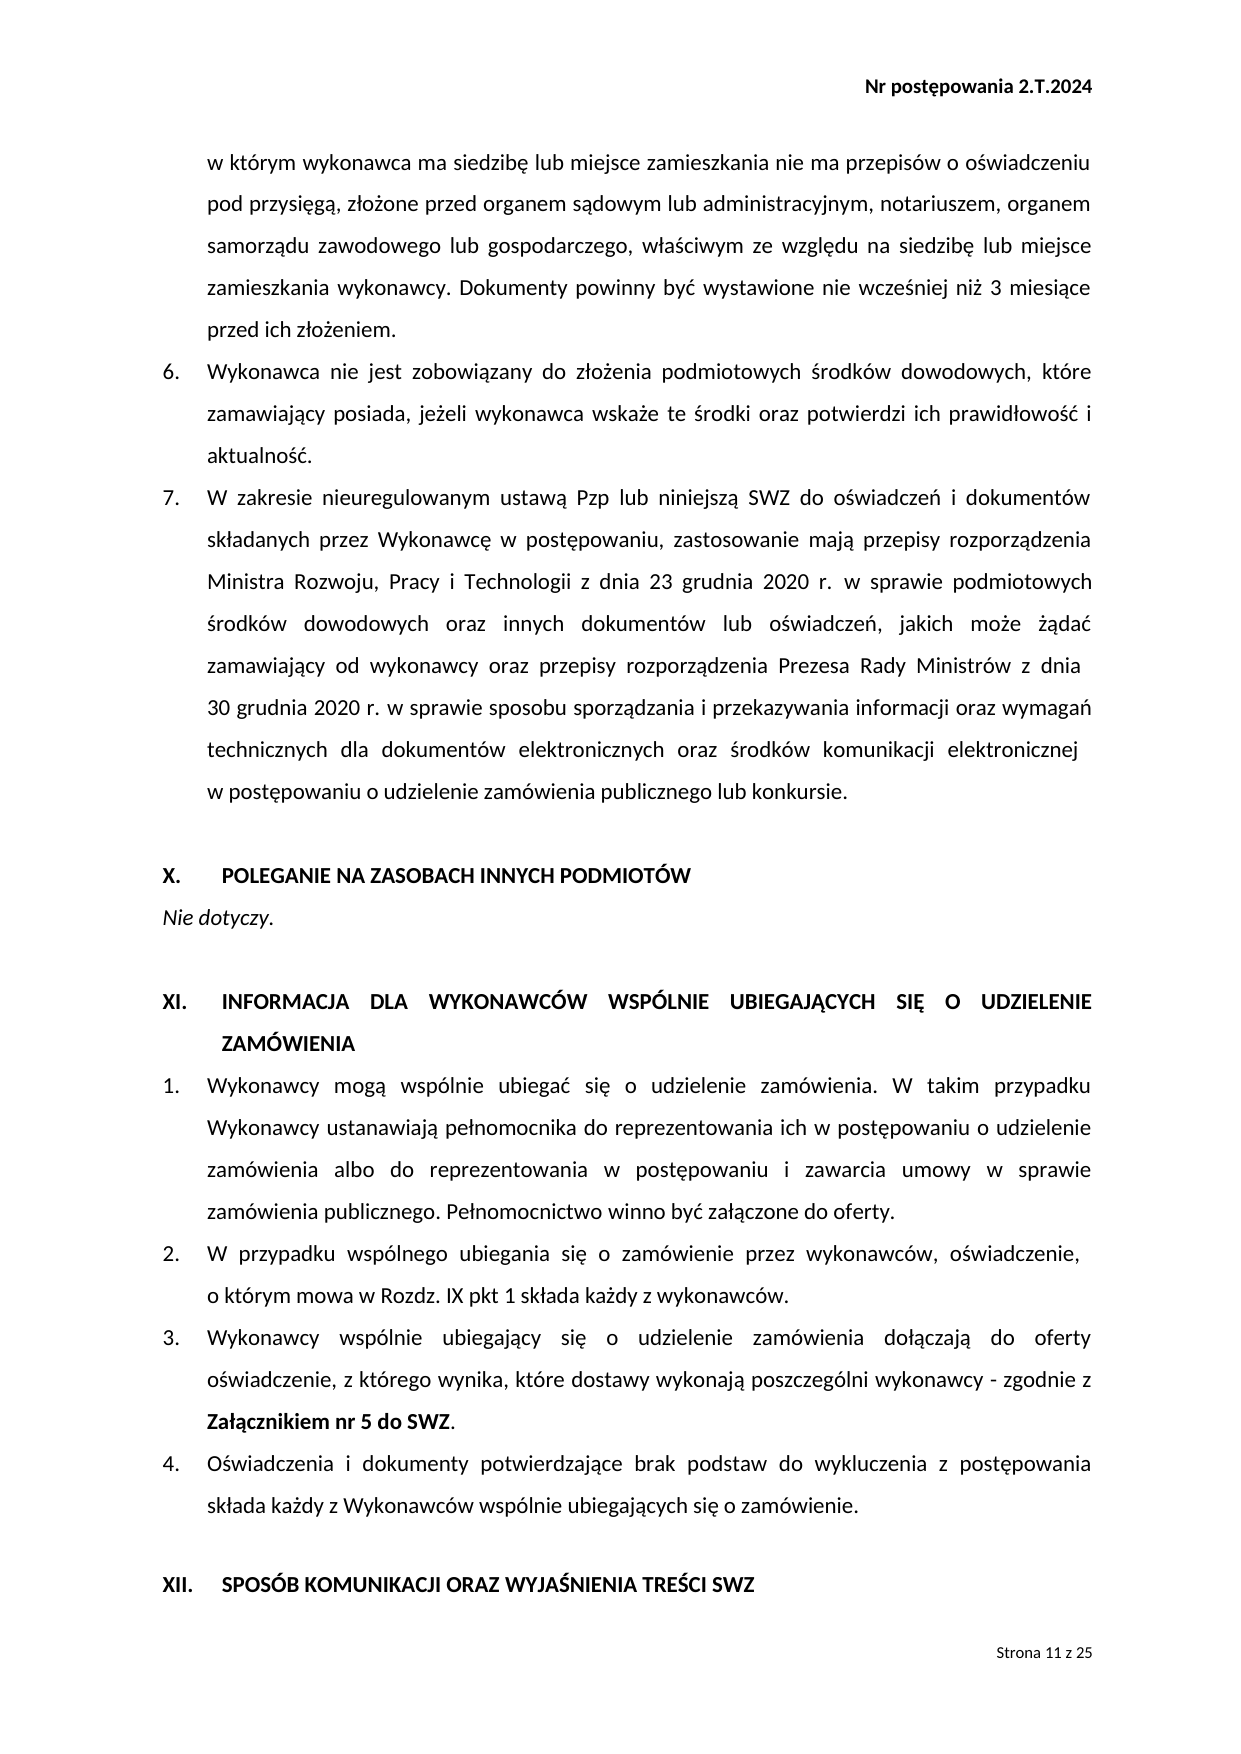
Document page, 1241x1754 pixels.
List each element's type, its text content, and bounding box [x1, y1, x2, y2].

list Oświadczenia i dokumenty potwierdzające brak podstaw do wykluczenia z postępowania składa każdy z Wykonawców wspólnie ubiegających się o zamówienie. [162, 1449, 1093, 1519]
list W przypadku wspólnego ubiegania się o zamówienie przez wykonawców, oświadczenie, o którym mowa w Rozdz. IX pkt 1 składa każdy z wykonawców. [162, 1239, 1093, 1309]
list W zakresie nieuregulowanym ustawą Pzp lub niniejszą SWZ do oświadczeń i dokumentów składanych przez Wykonawcę w postępowaniu, zastosowanie mają przepisy rozporządzenia Ministra Rozwoju, Pracy i Technologii z dnia 23 grudnia 2020 r. w sprawie podmiotowych środków dowodowych oraz innych dokumentów lub oświadczeń, jakich może żądać zamawiający od wykonawcy oraz przepisy rozporządzenia Prezesa Rady Ministrów z dnia 30 grudnia 2020 r. w sprawie sposobu sporządzania i przekazywania informacji oraz wymagań technicznych dla dokumentów elektronicznych oraz środków komunikacji elektronicznej w postępowaniu o udzielenie zamówienia publicznego lub konkursie. [162, 483, 1093, 805]
text XI. INFORMACJA DLA WYKONAWCÓW WSPÓLNIE UBIEGAJĄCYCH SIĘ O UDZIELENIE ZAMÓWIENIA [162, 987, 1093, 1057]
list Wykonawcy wspólnie ubiegający się o udzielenie zamówienia dołączają do oferty oświadczenie, z którego wynika, które dostawy wykonają poszczególni wykonawcy - zgodnie z Załącznikiem nr 5 do SWZ. [162, 1323, 1093, 1435]
text Nie dotyczy. [162, 903, 1093, 931]
list Wykonawcy mogą wspólnie ubiegać się o udzielenie zamówienia. W takim przypadku Wykonawcy ustanawiają pełnomocnika do reprezentowania ich w postępowaniu o udzielenie zamówienia albo do reprezentowania w postępowaniu i zawarcia umowy w sprawie zamówienia publicznego. Pełnomocnictwo winno być załączone do oferty. [162, 1071, 1093, 1225]
list Wykonawca nie jest zobowiązany do złożenia podmiotowych środków dowodowych, które zamawiający posiada, jeżeli wykonawca wskaże te środki oraz potwierdzi ich prawidłowość i aktualność. [162, 357, 1093, 469]
text X. POLEGANIE NA ZASOBACH INNYCH PODMIOTÓW [162, 861, 1093, 889]
text XII. SPOSÓB KOMUNIKACJI ORAZ WYJAŚNIENIA TREŚCI SWZ [162, 1570, 1093, 1598]
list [162, 148, 1093, 343]
